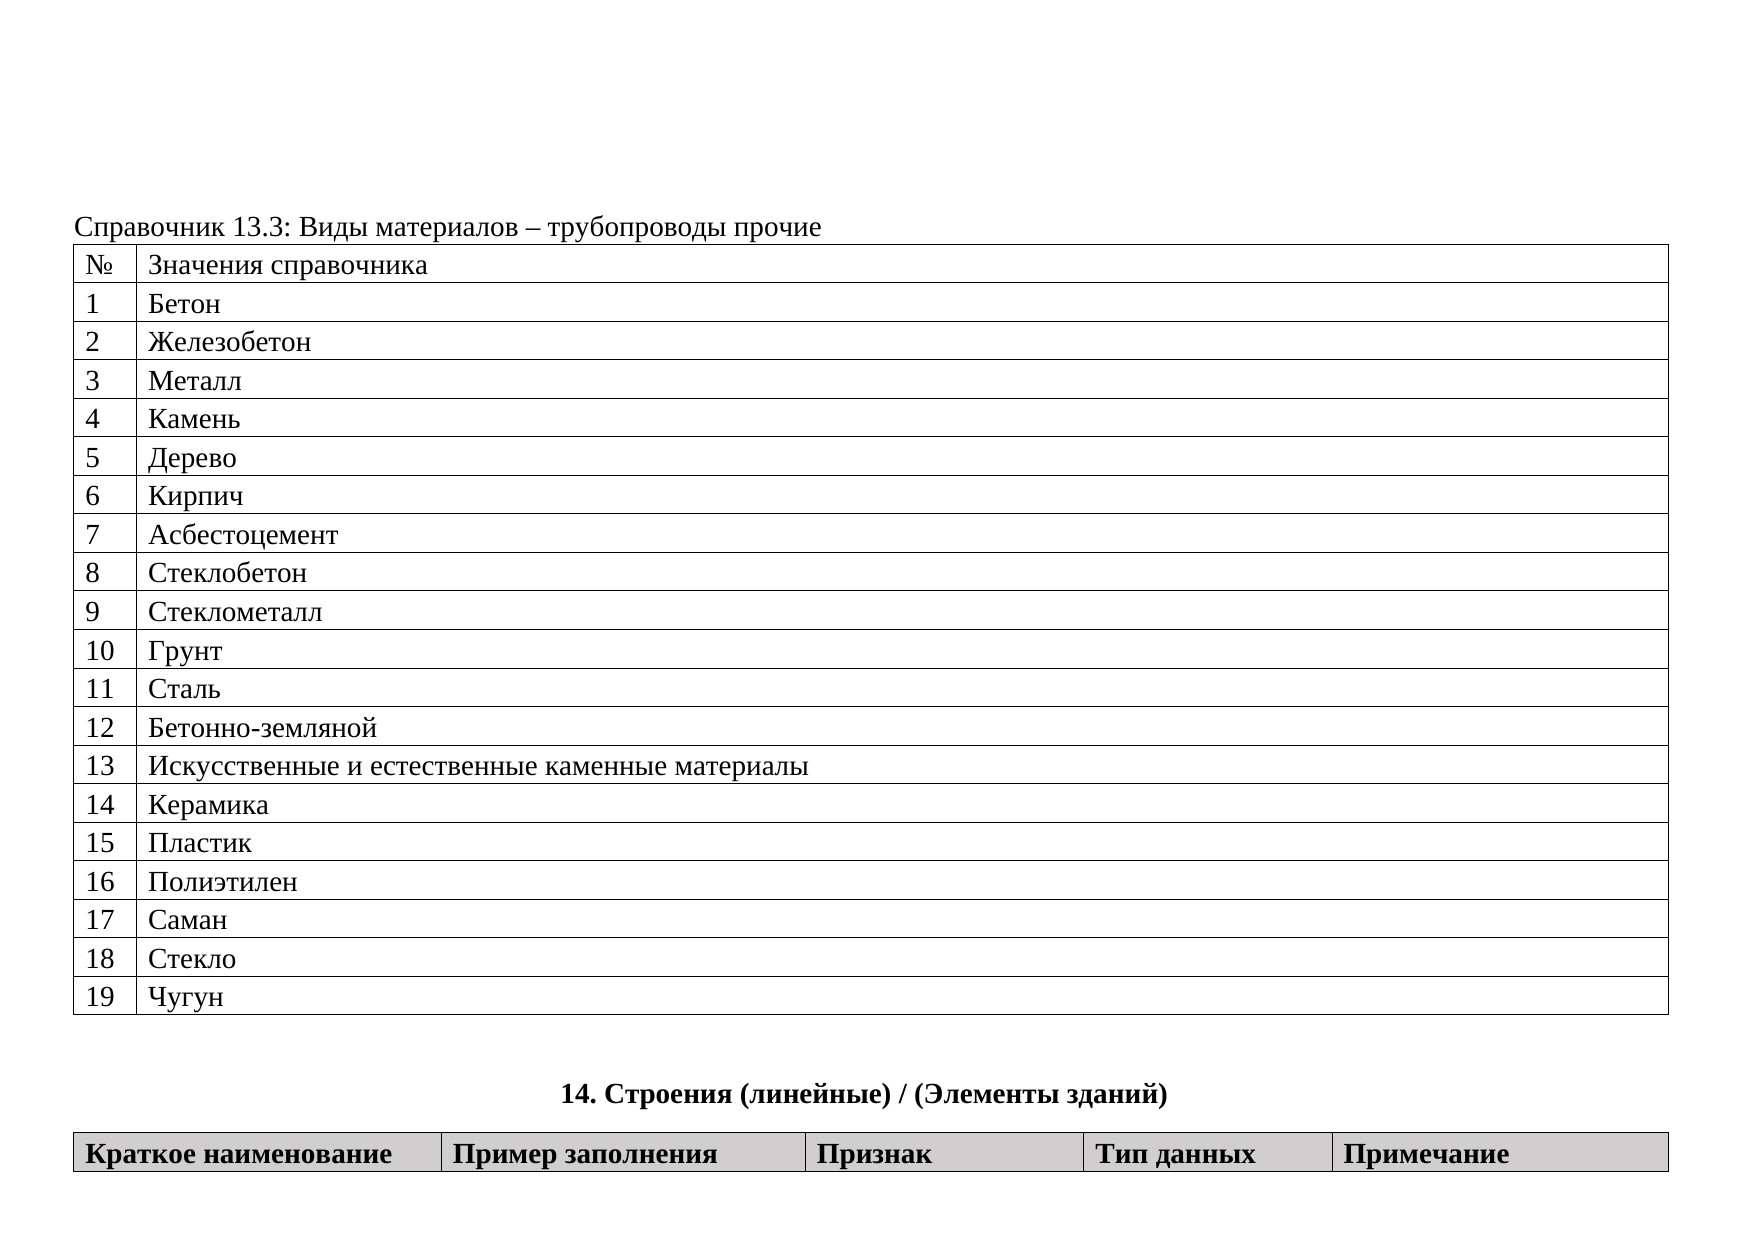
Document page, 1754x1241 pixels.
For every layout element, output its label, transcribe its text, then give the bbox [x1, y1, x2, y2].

table_cell Чугун [137, 977, 1668, 1014]
table_cell Бетонно-земляной [137, 707, 1668, 744]
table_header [74, 1133, 441, 1171]
table_cell Стеклобетон [137, 553, 1668, 590]
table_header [806, 1133, 1083, 1171]
table_cell 5 [74, 437, 136, 475]
table_cell 11 [74, 669, 136, 706]
table_cell 14 [74, 784, 136, 822]
table_cell Камень [137, 399, 1668, 436]
table_header Тип данных [1084, 1133, 1332, 1171]
table_cell 1 [74, 283, 136, 321]
table_cell 15 [74, 823, 136, 860]
table_cell 17 [74, 900, 136, 937]
table_cell Искусственные и естественные каменные материалы [137, 746, 1668, 783]
table_cell 3 [74, 360, 136, 398]
table_cell 7 [74, 514, 136, 552]
table_cell Керамика [137, 784, 1668, 822]
table_cell Саман [137, 900, 1668, 937]
table_cell 13 [74, 746, 136, 783]
table_cell 2 [74, 322, 136, 359]
table_cell Сталь [137, 669, 1668, 706]
table_header № [74, 245, 136, 282]
table_cell 12 [74, 707, 136, 744]
table_cell Металл [137, 360, 1668, 398]
text 14. Строения (линейные) / (Элементы зданий) [29, 1074, 1625, 1111]
table_cell Асбестоцемент [137, 514, 1668, 552]
table_cell Стеклометалл [137, 591, 1668, 629]
table_cell 6 [74, 476, 136, 513]
table_cell Полиэтилен [137, 861, 1668, 899]
table_cell Железобетон [137, 322, 1668, 359]
table_cell Кирпич [137, 476, 1668, 513]
table_cell Пластик [137, 823, 1668, 860]
table_cell Дерево [137, 437, 1668, 475]
table_cell 4 [74, 399, 136, 436]
table_cell 19 [74, 977, 136, 1014]
table_header Примечание [1333, 1133, 1668, 1171]
table_cell 18 [74, 938, 136, 976]
table_header Пример заполнения [442, 1133, 805, 1171]
text Справочник 13.3: Виды материалов – трубопроводы прочие [74, 206, 1625, 243]
table_cell 9 [74, 591, 136, 629]
table_header Значения справочника [137, 245, 1668, 282]
table_cell 10 [74, 630, 136, 667]
table_cell Грунт [137, 630, 1668, 667]
table_cell Бетон [137, 283, 1668, 321]
table_cell 16 [74, 861, 136, 899]
table_cell 8 [74, 553, 136, 590]
table_cell Стекло [137, 938, 1668, 976]
